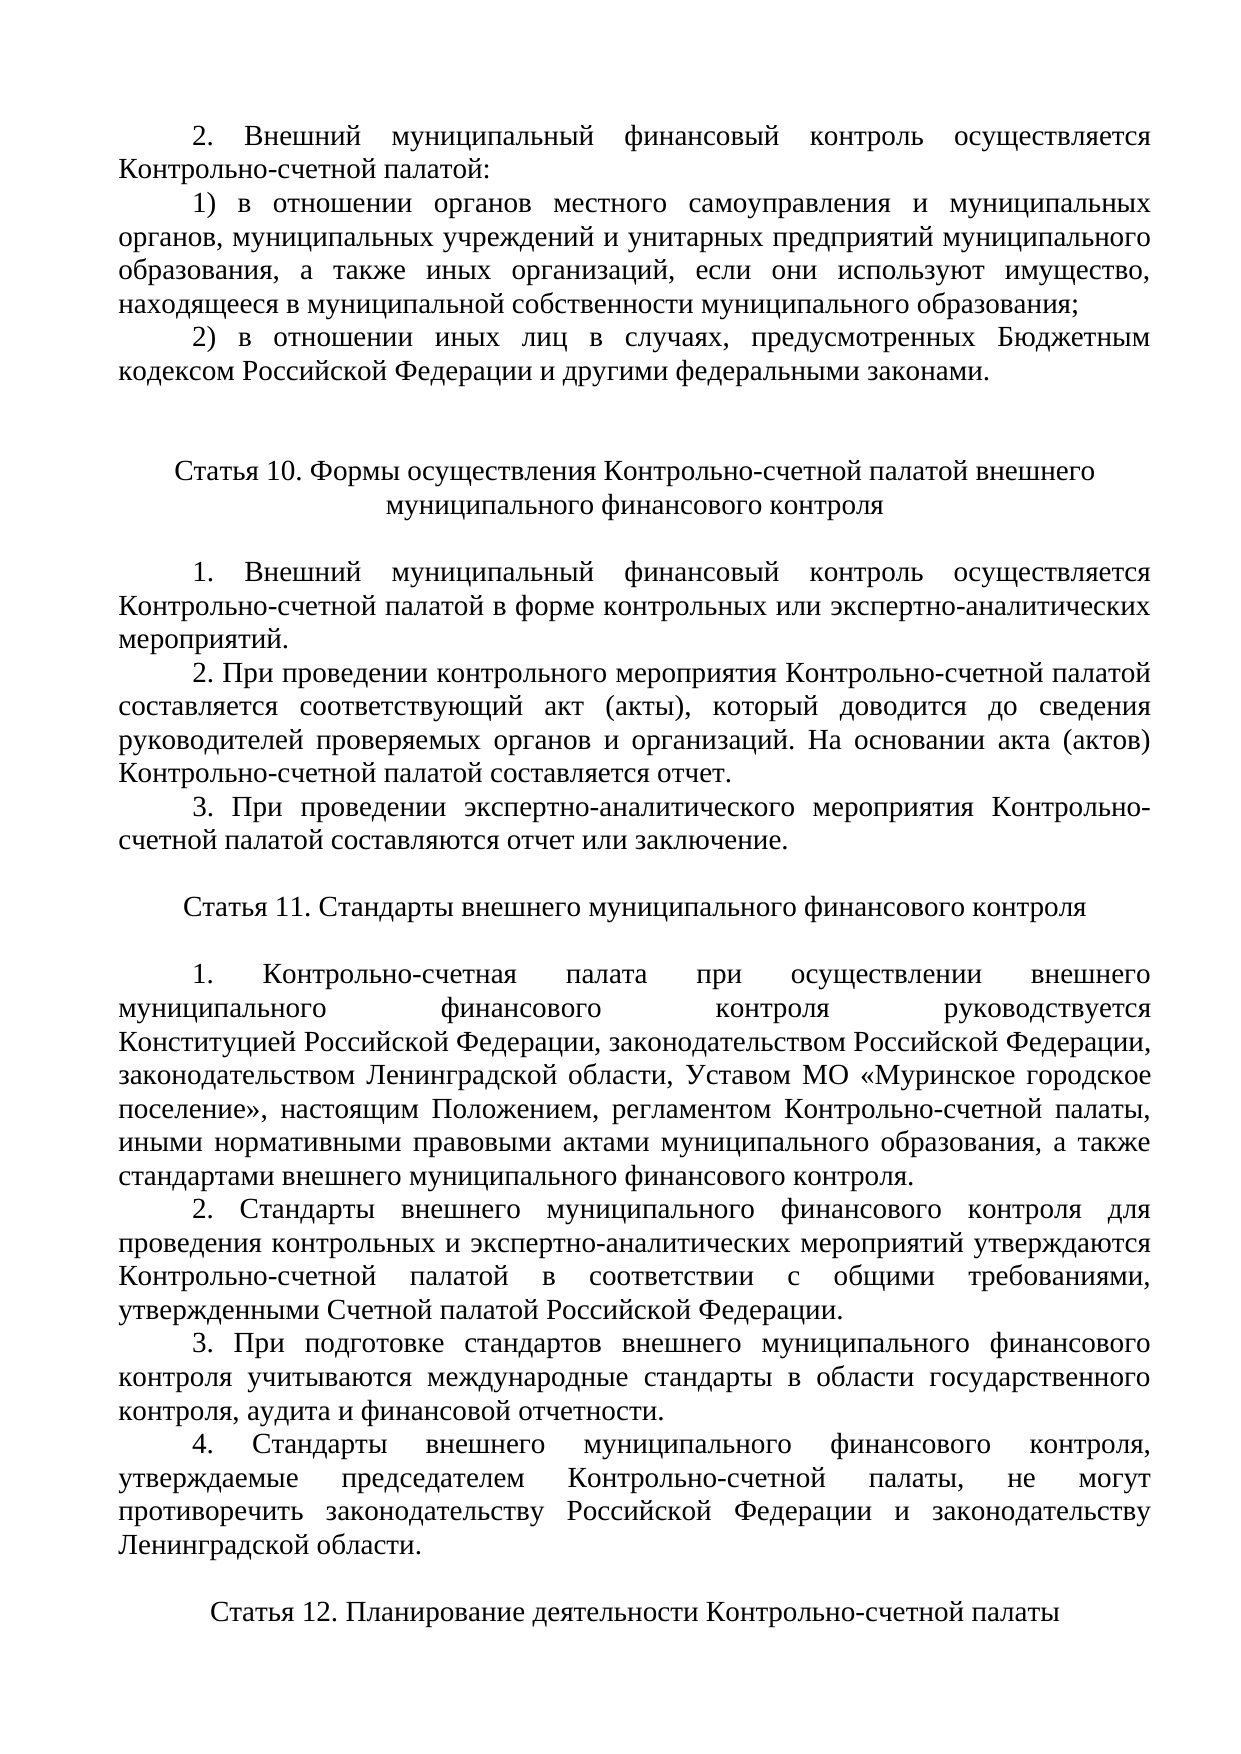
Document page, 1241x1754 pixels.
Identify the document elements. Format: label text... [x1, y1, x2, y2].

text Статья 11. Стандарты внешнего муниципального финансового контроля [118, 889, 1152, 923]
text 3. При проведении экспертно-аналитического мероприятия Контрольно-счетной палатой составляются отчет или заключение. [118, 789, 1152, 856]
text 2. При проведении контрольного мероприятия Контрольно-счетной палатой составляется соответствующий акт (акты), который доводится до сведения руководителей проверяемых органов и организаций. На основании акта (актов) Контрольно-счетной палатой составляется отчет. [118, 655, 1152, 789]
text 2) в отношении иных лиц в случаях, предусмотренных Бюджетным кодексом Российской Федерации и другими федеральными законами. [118, 319, 1152, 386]
text 1) в отношении органов местного самоуправления и муниципальных органов, муниципальных учреждений и унитарных предприятий муниципального образования, а также иных организаций, если они используют имущество, находящееся в муниципальной собственности муниципального образования; [118, 185, 1152, 319]
text 2. Внешний муниципальный финансовый контроль осуществляется Контрольно-счетной палатой: [118, 118, 1152, 185]
text 1. Внешний муниципальный финансовый контроль осуществляется Контрольно-счетной палатой в форме контрольных или экспертно-аналитических мероприятий. [118, 554, 1152, 655]
text 2. Стандарты внешнего муниципального финансового контроля для проведения контрольных и экспертно-аналитических мероприятий утверждаются Контрольно-счетной палатой в соответствии с общими требованиями, утвержденными Счетной палатой Российской Федерации. [118, 1191, 1152, 1326]
text 4. Стандарты внешнего муниципального финансового контроля, утверждаемые председателем Контрольно-счетной палаты, не могут противоречить законодательству Российской Федерации и законодательству Ленинградской области. [118, 1426, 1152, 1560]
text Статья 12. Планирование деятельности Контрольно-счетной палаты [118, 1594, 1152, 1627]
text 1. Контрольно-счетная палата при осуществлении внешнего муниципального финансового контроля руководствуется Конституцией Российской Федерации, законодательством Российской Федерации, законодательством Ленинградской области, Уставом МО «Муринское городское поселение», настоящим Положением, регламентом Контрольно-счетной палаты, иными нормативными правовыми актами муниципального образования, а также стандартами внешнего муниципального финансового контроля. [118, 957, 1152, 1191]
text Статья 10. Формы осуществления Контрольно-счетной палатой внешнего муниципального финансового контроля [118, 453, 1152, 521]
text 3. При подготовке стандартов внешнего муниципального финансового контроля учитываются международные стандарты в области государственного контроля, аудита и финансовой отчетности. [118, 1326, 1152, 1426]
